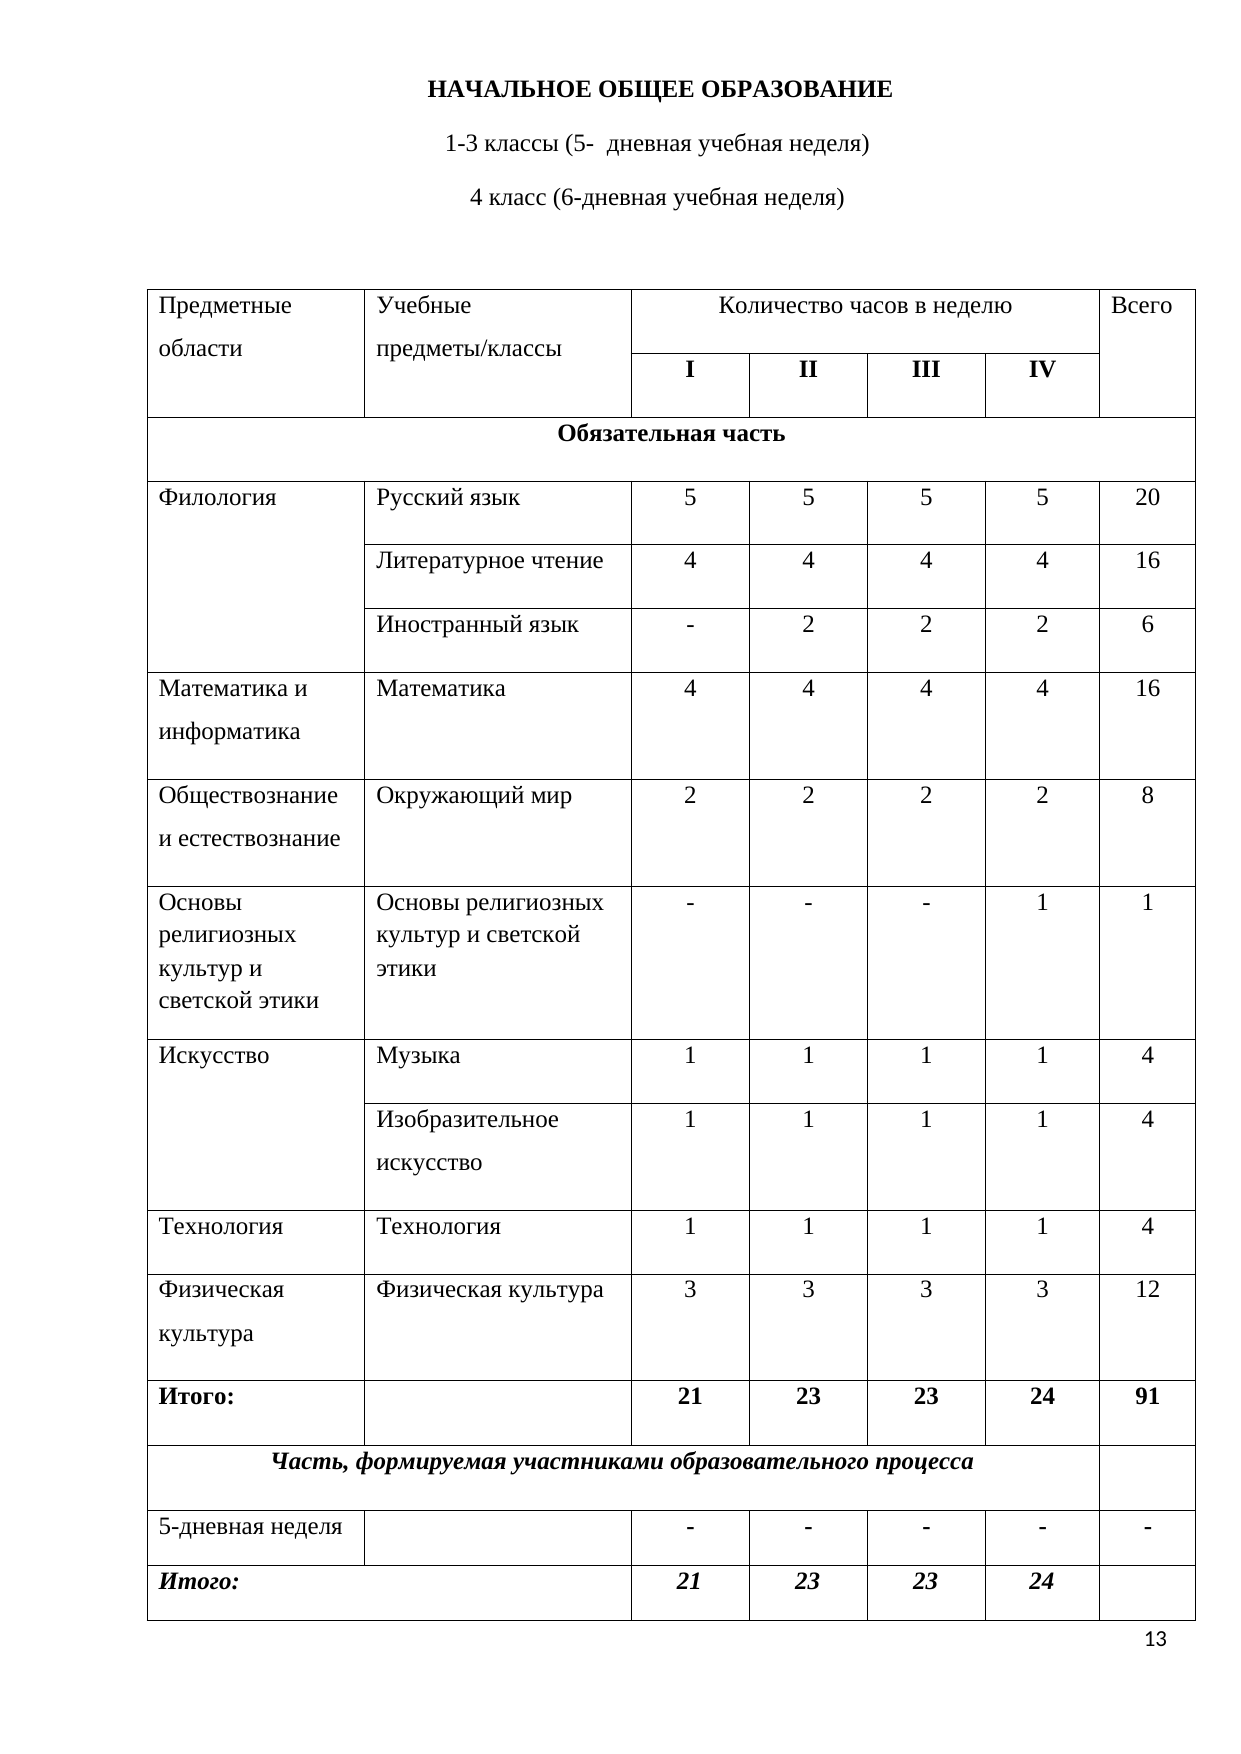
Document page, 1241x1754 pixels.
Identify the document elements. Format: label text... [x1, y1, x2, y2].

table_cell - [750, 1511, 867, 1565]
table_cell 4 [750, 673, 867, 779]
table_cell 24 [986, 1566, 1099, 1620]
table_cell Основы религиозных культур и светской этики [148, 887, 364, 1039]
table_cell 6 [1100, 609, 1195, 672]
table_cell - [750, 887, 867, 1039]
table_cell Технология [365, 1211, 631, 1273]
table_cell 2 [986, 780, 1099, 886]
table_cell [1100, 1446, 1195, 1510]
table_cell 12 [1100, 1275, 1195, 1380]
table_cell - [632, 609, 749, 672]
table_cell 4 [632, 673, 749, 779]
table_cell 3 [750, 1275, 867, 1380]
table_cell 1 [1100, 887, 1195, 1039]
table_cell 23 [868, 1381, 985, 1445]
table_cell 5-дневная неделя [148, 1511, 364, 1565]
table_cell 3 [868, 1275, 985, 1380]
table_cell Искусство [148, 1040, 364, 1210]
table_cell 4 [868, 673, 985, 779]
table_cell II [750, 354, 867, 417]
table_header Предметные области [148, 290, 364, 417]
table_cell Физическая культура [365, 1275, 631, 1380]
table_cell - [632, 1511, 749, 1565]
table_cell 91 [1100, 1381, 1195, 1445]
table_cell 4 [1100, 1040, 1195, 1103]
table_cell - [632, 887, 749, 1039]
table_header Всего [1100, 290, 1195, 417]
table_cell 4 [868, 545, 985, 608]
table_cell 1 [868, 1104, 985, 1210]
table_cell Филология [148, 482, 364, 672]
table_cell 2 [868, 609, 985, 672]
table_cell - [868, 1511, 985, 1565]
table_cell 2 [750, 780, 867, 886]
table_cell 16 [1100, 673, 1195, 779]
table_cell 4 [1100, 1211, 1195, 1273]
table_cell 2 [868, 780, 985, 886]
table_cell III [868, 354, 985, 417]
table_cell 21 [632, 1566, 749, 1620]
table_cell 23 [868, 1566, 985, 1620]
table_cell 1 [750, 1104, 867, 1210]
table_cell 1 [868, 1040, 985, 1103]
text НАЧАЛЬНОЕ ОБЩЕЕ ОБРАЗОВАНИЕ [148, 74, 1167, 103]
table_cell 4 [632, 545, 749, 608]
table_cell Музыка [365, 1040, 631, 1103]
table_cell Технология [148, 1211, 364, 1273]
table_cell 16 [1100, 545, 1195, 608]
table_cell [1100, 1566, 1195, 1620]
table_cell I [632, 354, 749, 417]
table_cell 4 [986, 673, 1099, 779]
table_cell 8 [1100, 780, 1195, 886]
table_cell - [868, 887, 985, 1039]
table_cell 23 [750, 1381, 867, 1445]
table_cell 1 [986, 887, 1099, 1039]
table_cell 1 [632, 1104, 749, 1210]
table_cell 2 [750, 609, 867, 672]
table_cell - [986, 1511, 1099, 1565]
table_cell 1 [986, 1104, 1099, 1210]
table_cell 1 [868, 1211, 985, 1273]
table_cell Иностранный язык [365, 609, 631, 672]
table_cell Итого: [148, 1381, 364, 1445]
table_cell Литературное чтение [365, 545, 631, 608]
table_cell Физическая культура [148, 1275, 364, 1380]
text 1-3 классы (5- дневная учебная неделя) [148, 128, 1167, 156]
table_cell Часть, формируемая участниками образовательного процесса [148, 1446, 1099, 1510]
table_cell Обязательная часть [148, 418, 1195, 481]
table_cell 3 [632, 1275, 749, 1380]
table_cell 2 [632, 780, 749, 886]
table_cell 24 [986, 1381, 1099, 1445]
table_cell 20 [1100, 482, 1195, 544]
table_cell 1 [986, 1040, 1099, 1103]
table_cell 4 [750, 545, 867, 608]
table_cell 1 [632, 1040, 749, 1103]
table_cell 5 [986, 482, 1099, 544]
table_header Учебные предметы/классы [365, 290, 631, 417]
table_cell Математика и информатика [148, 673, 364, 779]
table_header Количество часов в неделю [632, 290, 1099, 353]
table_cell [365, 1511, 631, 1565]
table_cell 4 [986, 545, 1099, 608]
table_cell 1 [986, 1211, 1099, 1273]
table_cell Математика [365, 673, 631, 779]
table_cell Изобразительное искусство [365, 1104, 631, 1210]
table_cell IV [986, 354, 1099, 417]
table_cell - [1100, 1511, 1195, 1565]
table_cell 4 [1100, 1104, 1195, 1210]
table_cell Русский язык [365, 482, 631, 544]
table_cell 1 [750, 1211, 867, 1273]
table_cell 5 [868, 482, 985, 544]
table_cell Обществознание и естествознание [148, 780, 364, 886]
table_cell 23 [750, 1566, 867, 1620]
table_cell 5 [750, 482, 867, 544]
table_cell 1 [750, 1040, 867, 1103]
table_cell [365, 1381, 631, 1445]
table_cell Основы религиозных культур и светской этики [365, 887, 631, 1039]
table_cell Итого: [148, 1566, 631, 1620]
table_cell Окружающий мир [365, 780, 631, 886]
table_cell 2 [986, 609, 1099, 672]
text 4 класс (6-дневная учебная неделя) [148, 182, 1167, 210]
table_cell 21 [632, 1381, 749, 1445]
table_cell 1 [632, 1211, 749, 1273]
table_cell 5 [632, 482, 749, 544]
table_cell 3 [986, 1275, 1099, 1380]
